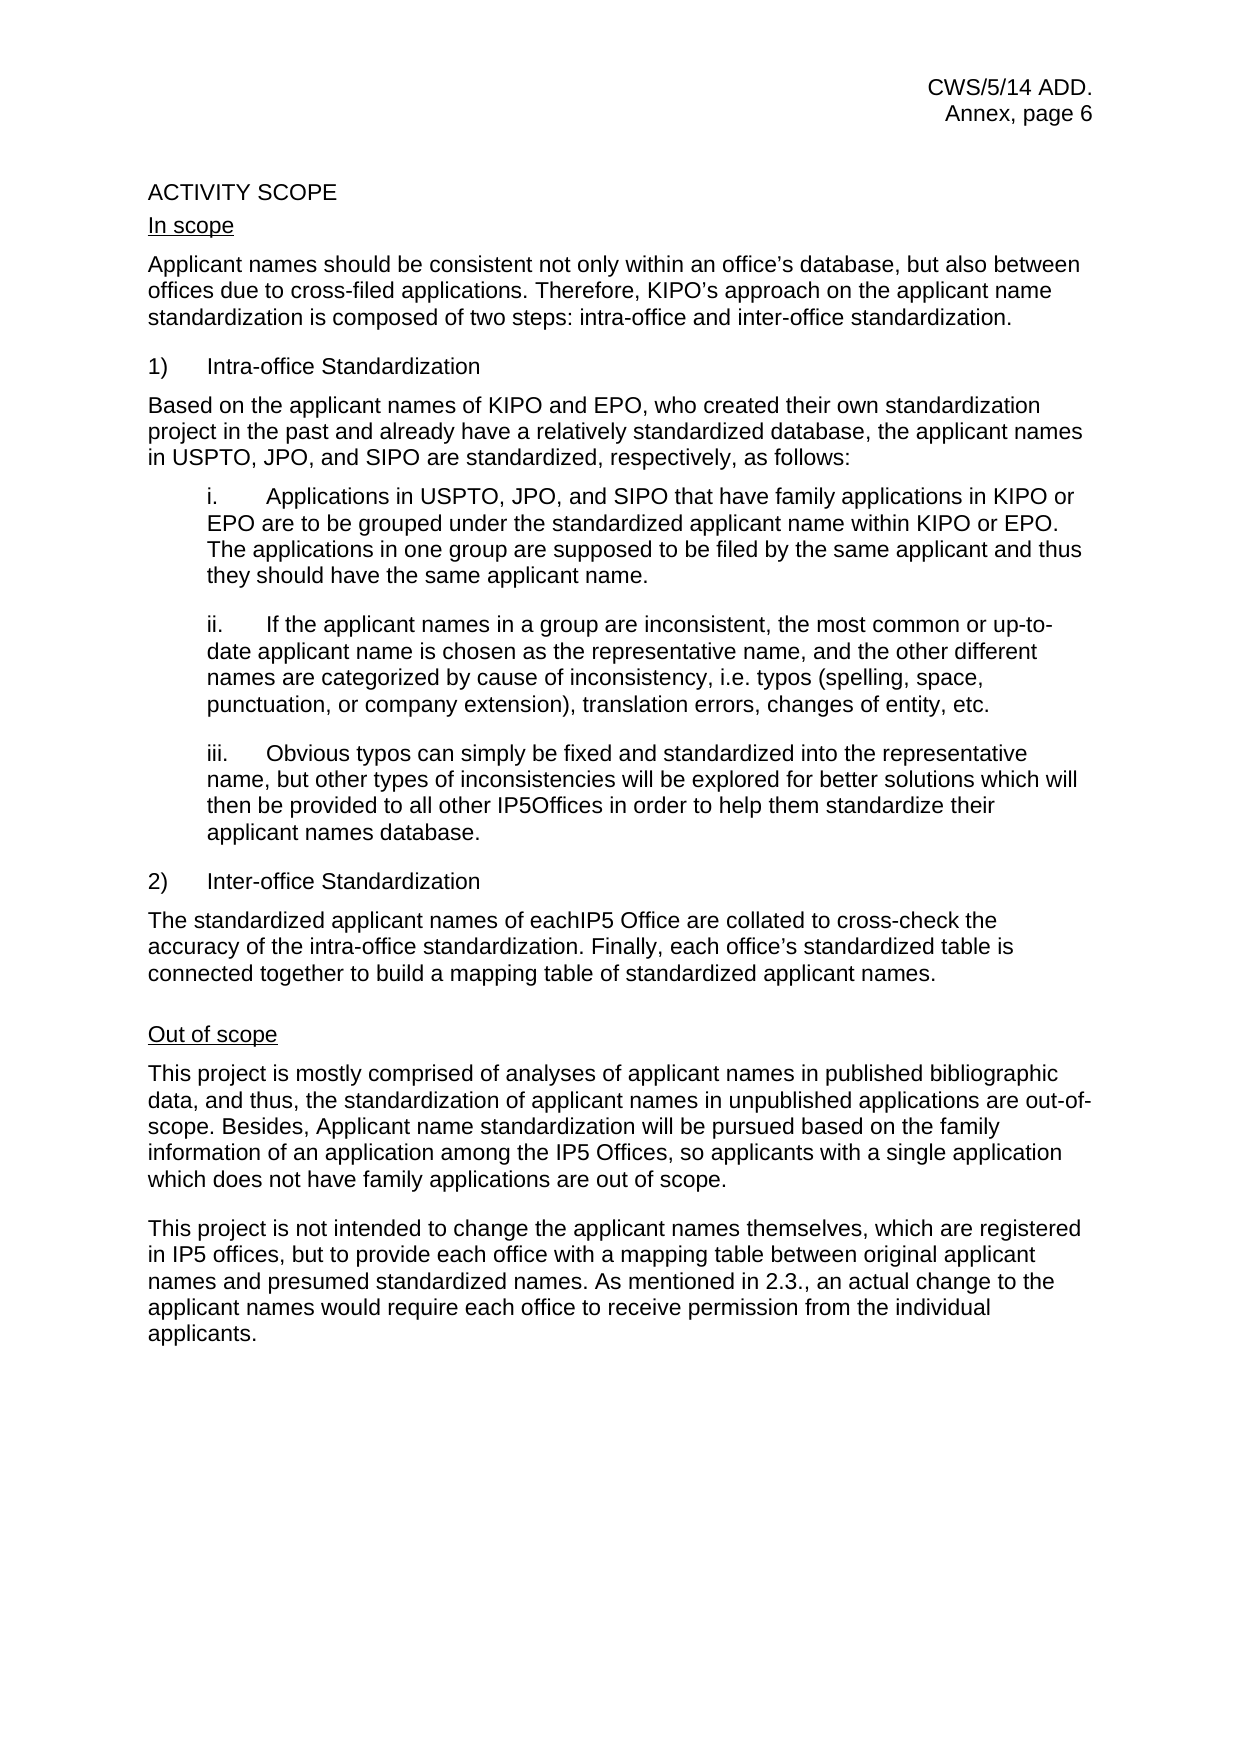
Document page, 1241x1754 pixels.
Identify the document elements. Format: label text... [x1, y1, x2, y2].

text This project is not intended to change the applicant names themselves, which are registered in IP5 offices, but to provide each office with a mapping table between original applicant names and presumed standardized names. As mentioned in 2.3., an actual change to the applicant names would require each office to receive permission from the individual applicants. [148, 1215, 1093, 1347]
text ii. If the applicant names in a group are inconsistent, the most common or up-to-date applicant name is chosen as the representative name, and the other different names are categorized by cause of inconsistency, i.e. typos (spelling, space, punctuation, or company extension), translation errors, changes of entity, etc. [207, 611, 1093, 717]
text This project is mostly comprised of analyses of applicant names in published bibliographic data, and thus, the standardization of applicant names in unpublished applications are out-of-scope. Besides, Applicant name standardization will be pursued based on the family information of an application among the IP5 Offices, so applicants with a single application which does not have family applications are out of scope. [148, 1060, 1093, 1192]
subtitle In scope [148, 212, 1093, 238]
subtitle Out of scope [148, 1021, 1093, 1048]
text iii. Obvious typos can simply be fixed and standardized into the representative name, but other types of inconsistencies will be explored for better solutions which will then be provided to all other IP5Offices in order to help them standardize their applicant names database. [207, 740, 1093, 845]
text The standardized applicant names of eachIP5 Office are collated to cross-check the accuracy of the intra-office standardization. Finally, each office’s standardized table is connected together to build a mapping table of standardized applicant names. [148, 907, 1093, 986]
text 1) Intra-office Standardization [148, 353, 1093, 379]
text Based on the applicant names of KIPO and EPO, who created their own standardization project in the past and already have a relatively standardized database, the applicant names in USPTO, JPO, and SIPO are standardized, respectively, as follows: [148, 392, 1093, 471]
text 2) Inter-office Standardization [148, 868, 1093, 894]
subtitle ACTIVITY SCOPE [148, 179, 1093, 206]
text Applicant names should be consistent not only within an office’s database, but also between offices due to cross-filed applications. Therefore, KIPO’s approach on the applicant name standardization is composed of two steps: intra-office and inter-office standardization. [148, 251, 1093, 330]
text i. Applications in USPTO, JPO, and SIPO that have family applications in KIPO or EPO are to be grouped under the standardized applicant name within KIPO or EPO. The applications in one group are supposed to be filed by the same applicant and thus they should have the same applicant name. [207, 483, 1093, 588]
